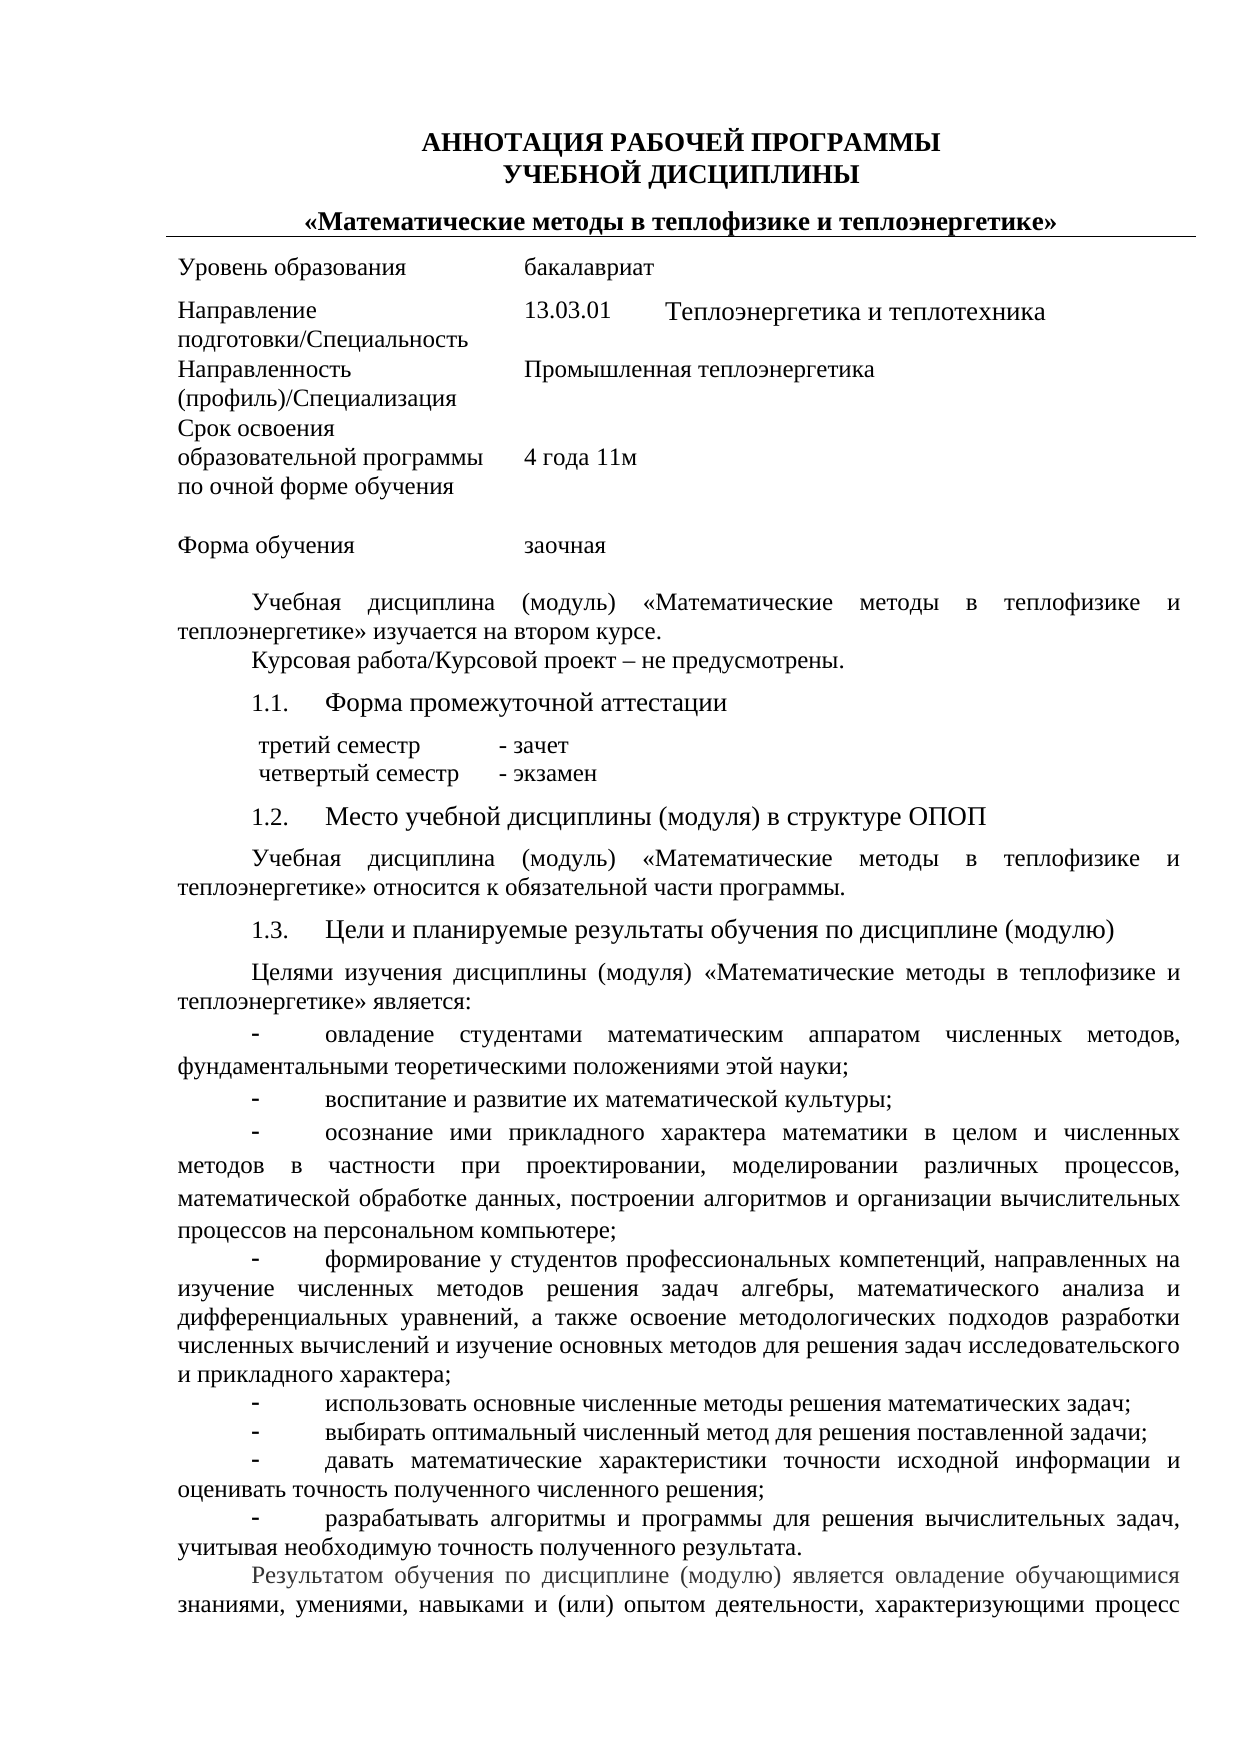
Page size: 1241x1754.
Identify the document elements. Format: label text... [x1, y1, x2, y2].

table_header АННОТАЦИЯ РАБОЧЕЙ ПРОГРАММЫ УЧЕБНОЙ ДИСЦИПЛИНЫ [166, 127, 1196, 189]
table_cell 4 года 11м [513, 413, 1196, 499]
table_cell Теплоэнергетика и теплотехника [654, 295, 1196, 354]
list Целями изучения дисциплины (модуля) «Математические методы в теплофизике и теплоэнергетике» является: [177, 957, 1181, 1014]
table_cell заочная [513, 500, 1196, 559]
list разрабатывать алгоритмы и программы для решения вычислительных задач, учитывая необходимую точность полученного результата. [177, 1503, 1181, 1561]
list использовать основные численные методы решения математических задач; [177, 1388, 1181, 1417]
list воспитание и развитие их математической культуры; [177, 1080, 1181, 1113]
table_header - зачет [487, 730, 709, 758]
list осознание ими прикладного характера математики в целом и численных методов в частности при проектировании, моделировании различных процессов, математической обработке данных, построении алгоритмов и организации вычислительных процессов на персональном компьютере; [177, 1113, 1181, 1244]
list Учебная дисциплина (модуль) «Математические методы в теплофизике и теплоэнергетике» относится к обязательной части программы. [177, 843, 1181, 901]
table_cell Срок освоения образовательной программы по очной форме обучения [166, 413, 513, 499]
list Курсовая работа/Курсовой проект – не предусмотрены. [177, 645, 1181, 674]
table_cell Уровень образования [166, 237, 513, 295]
list формирование у студентов профессиональных компетенций, направленных на изучение численных методов решения задач алгебры, математического анализа и дифференциальных уравнений, а также освоение методологических подходов разработки численных вычислений и изучение основных методов для решения задач исследовательского и прикладного характера; [177, 1244, 1181, 1388]
table_cell «Математические методы в теплофизике и теплоэнергетике» [166, 189, 1196, 236]
table_cell 13.03.01 [513, 295, 653, 354]
list овладение студентами математическим аппаратом численных методов, фундаментальными теоретическими положениями этой науки; [177, 1014, 1181, 1080]
subtitle Место учебной дисциплины (модуля) в структуре ОПОП [251, 800, 1181, 831]
table_cell - экзамен [487, 759, 709, 787]
table_cell четвертый семестр [247, 759, 487, 787]
table_cell Направленность (профиль)/Специализация [166, 354, 513, 413]
table_cell Промышленная теплоэнергетика [513, 354, 1196, 413]
table_cell бакалавриат [513, 237, 1196, 295]
subtitle Форма промежуточной аттестации [251, 686, 1181, 717]
subtitle Цели и планируемые результаты обучения по дисциплине (модулю) [251, 913, 1181, 944]
table_header третий семестр [247, 730, 487, 758]
list давать математические характеристики точности исходной информации и оценивать точность полученного численного решения; [177, 1446, 1181, 1503]
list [177, 1561, 1181, 1618]
list Учебная дисциплина (модуль) «Математические методы в теплофизике и теплоэнергетике» изучается на втором курсе. [177, 587, 1181, 645]
table_cell Направление подготовки/Специальность [166, 295, 513, 354]
list выбирать оптимальный численный метод для решения поставленной задачи; [177, 1417, 1181, 1446]
table_cell Форма обучения [166, 500, 513, 559]
